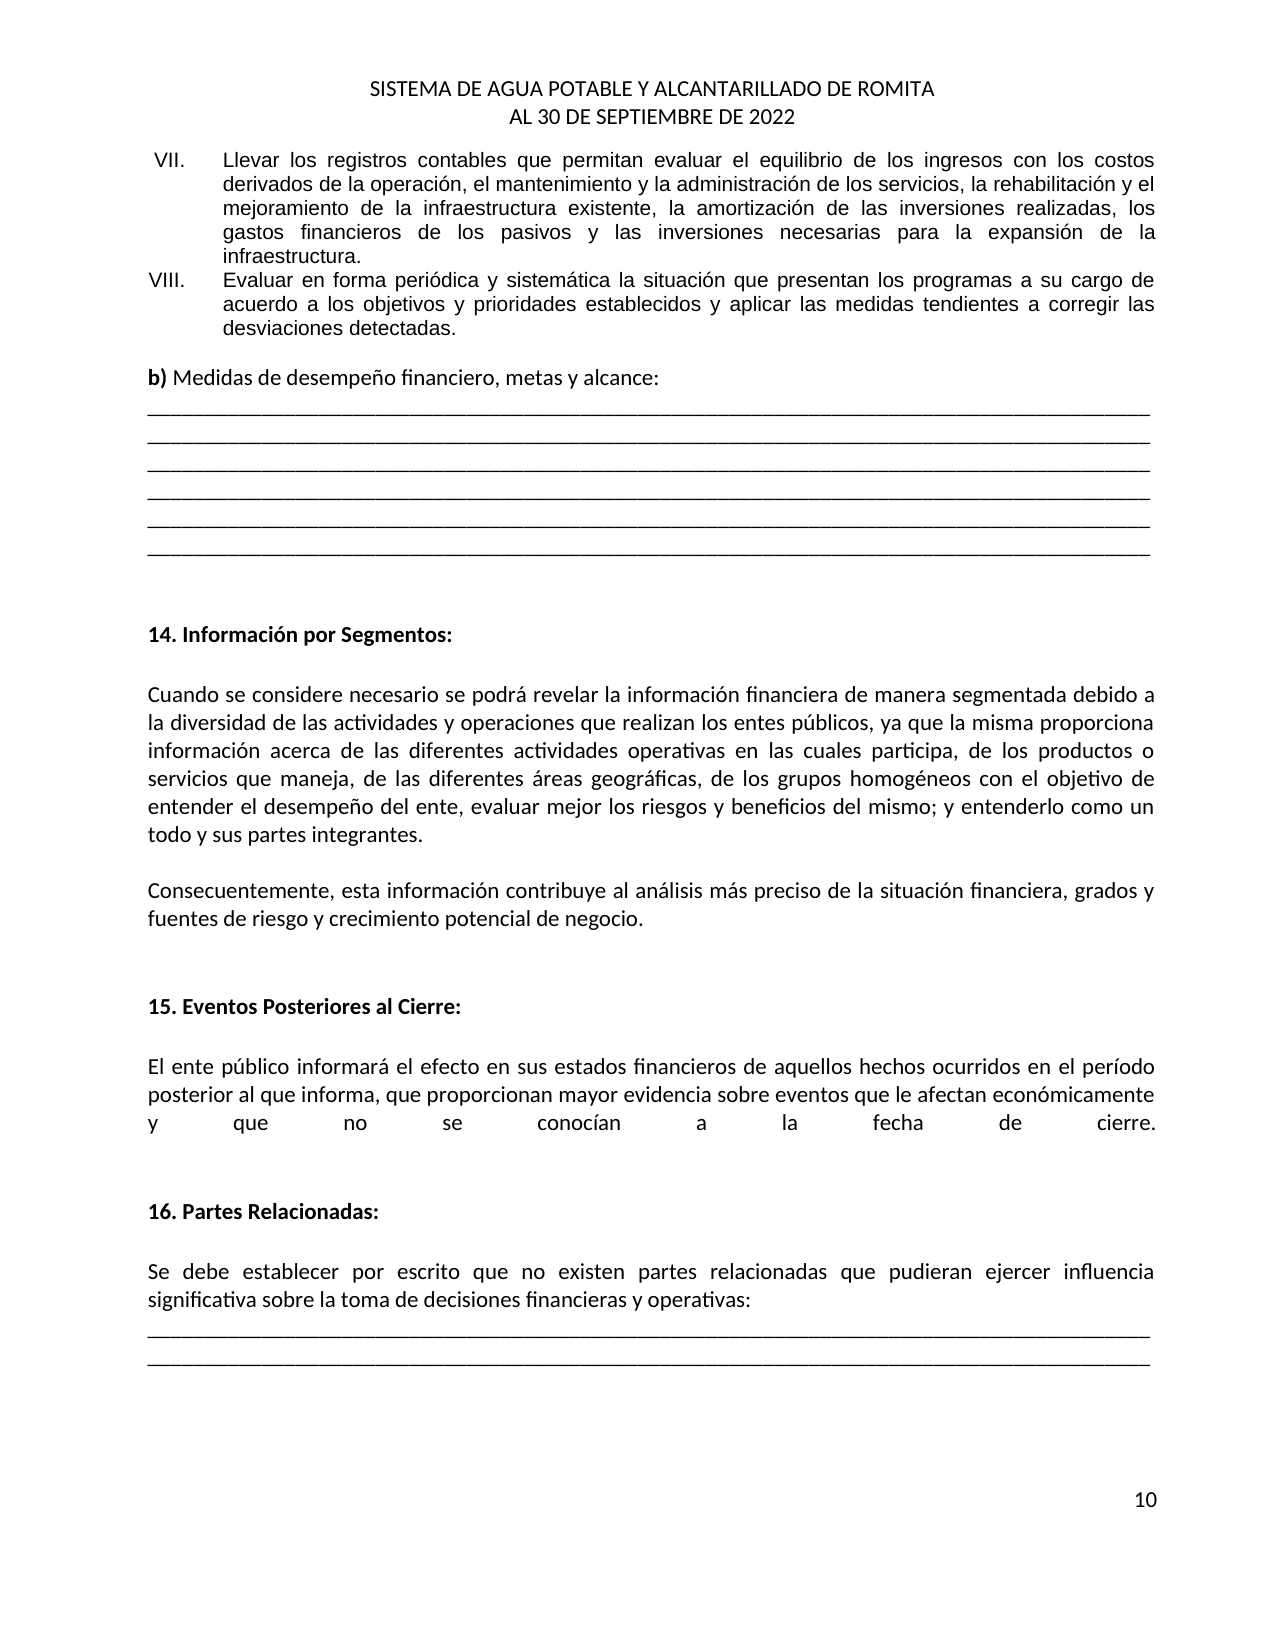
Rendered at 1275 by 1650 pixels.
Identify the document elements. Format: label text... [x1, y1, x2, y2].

text El ente público informará el efecto en sus estados financieros de aquellos hechos ocurridos en el período posterior al que informa, que proporcionan mayor evidencia sobre eventos que le afectan económicamente y que no se conocían a la fecha de cierre. [148, 1052, 1157, 1164]
subtitle 15. Eventos Posteriores al Cierre: [148, 992, 1157, 1020]
text Se debe establecer por escrito que no existen partes relacionadas que pudieran ejercer influencia significativa sobre la toma de decisiones financieras y operativas: [148, 1257, 1157, 1313]
text Cuando se considere necesario se podrá revelar la información financiera de manera segmentada debido a la diversidad de las actividades y operaciones que realizan los entes públicos, ya que la misma proporciona información acerca de las diferentes actividades operativas en las cuales participa, de los productos o servicios que maneja, de las diferentes áreas geográficas, de los grupos homogéneos con el objetivo de entender el desempeño del ente, evaluar mejor los riesgos y beneficios del mismo; y entenderlo como un todo y sus partes integrantes. [148, 680, 1157, 848]
text Consecuentemente, esta información contribuye al análisis más preciso de la situación financiera, grados y fuentes de riesgo y crecimiento potencial de negocio. [148, 876, 1157, 932]
text b) Medidas de desempeño financiero, metas y alcance: [148, 363, 1157, 391]
list Llevar los registros contables que permitan evaluar el equilibrio de los ingresos con los costos derivados de la operación, el mantenimiento y la administración de los servicios, la rehabilitación y el mejoramiento de la infraestructura existente, la amortización de las inversiones realizadas, los gastos financieros de los pasivos y las inversiones necesarias para la expansión de la infraestructura. [185, 148, 1157, 267]
subtitle 16. Partes Relacionadas: [148, 1197, 1157, 1225]
list Evaluar en forma periódica y sistemática la situación que presentan los programas a su cargo de acuerdo a los objetivos y prioridades establecidos y aplicar las medidas tendientes a corregir las desviaciones detectadas. [185, 267, 1157, 339]
subtitle 14. Información por Segmentos: [148, 620, 1157, 648]
